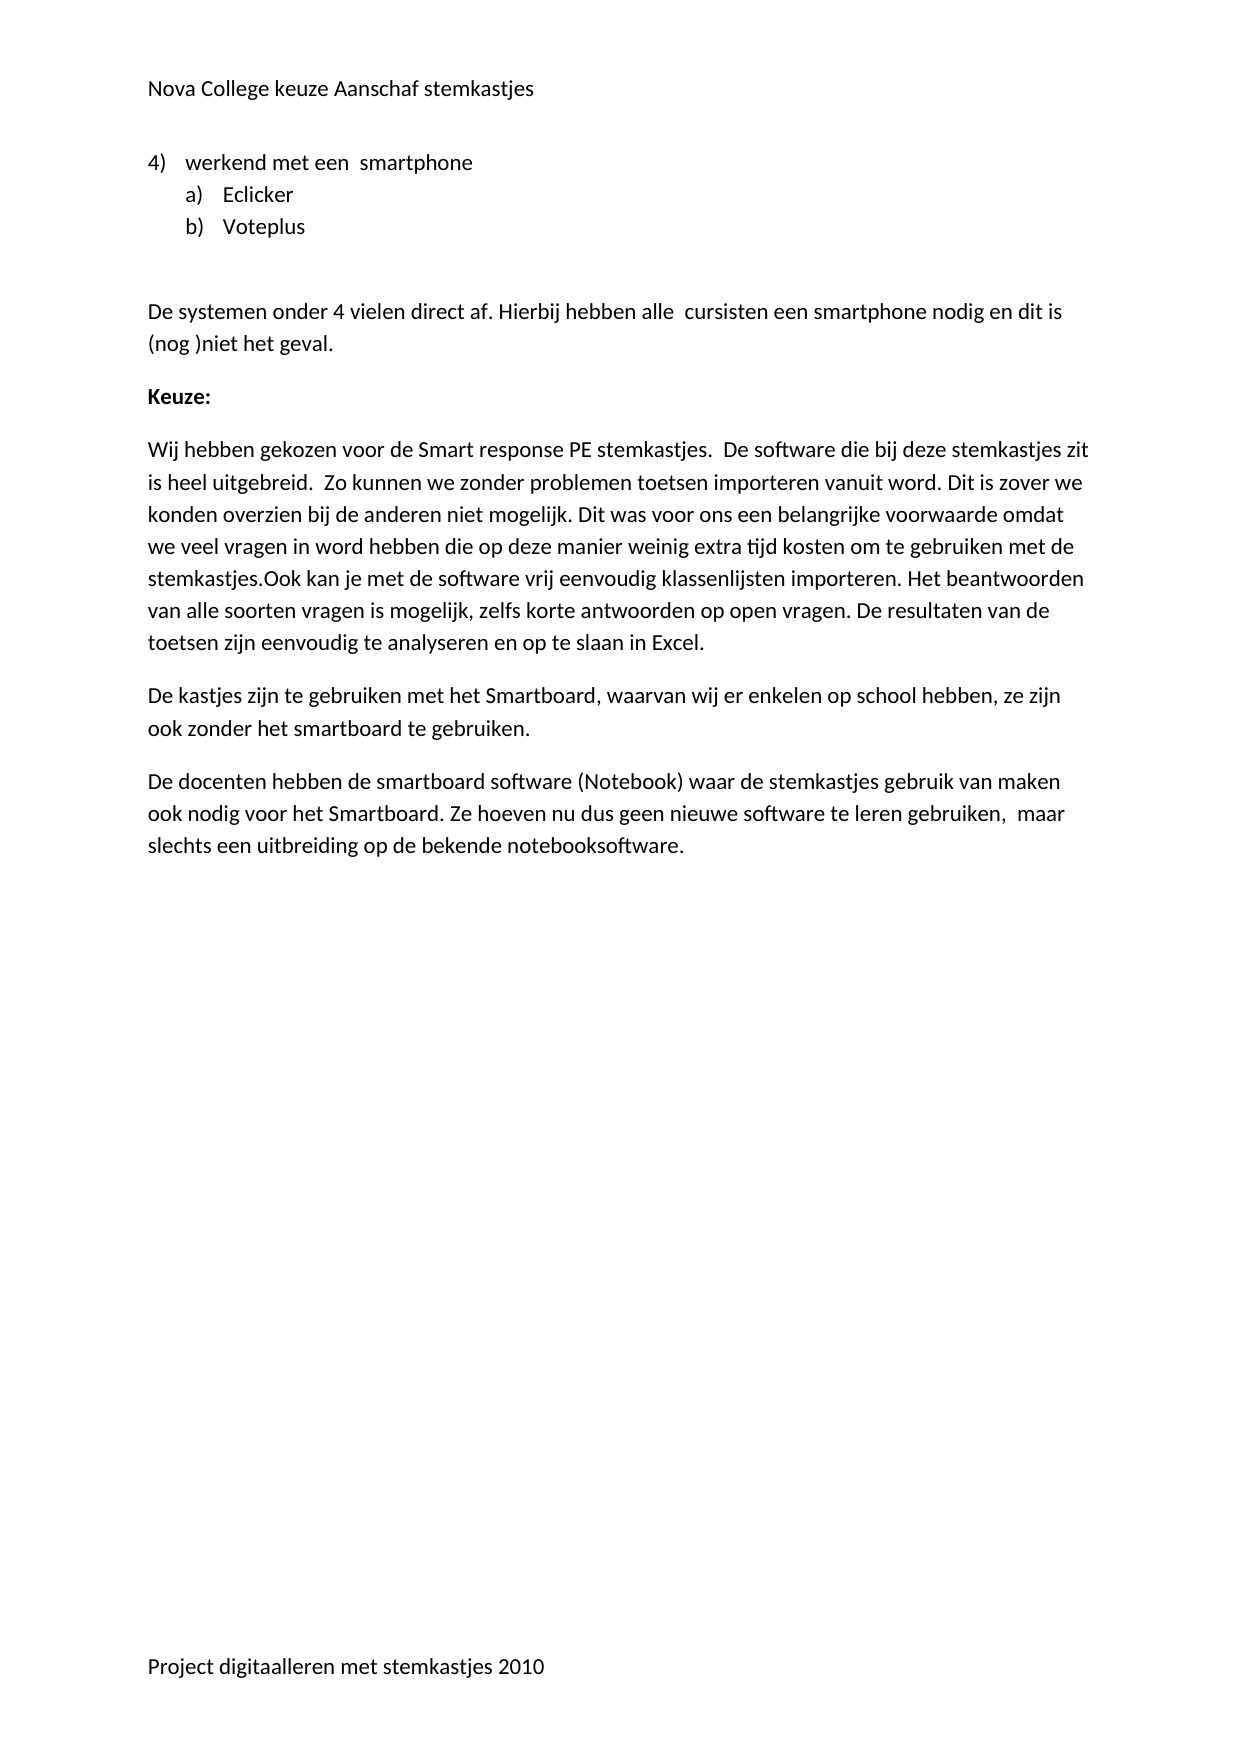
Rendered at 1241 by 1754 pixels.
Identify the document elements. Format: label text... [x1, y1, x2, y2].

text Wij hebben gekozen voor de Smart response PE stemkastjes. De software die bij deze stemkastjes zit is heel uitgebreid. Zo kunnen we zonder problemen toetsen importeren vanuit word. Dit is zover we konden overzien bij de anderen niet mogelijk. Dit was voor ons een belangrijke voorwaarde omdat we veel vragen in word hebben die op deze manier weinig extra tijd kosten om te gebruiken met de stemkastjes.Ook kan je met de software vrij eenvoudig klassenlijsten importeren. Het beantwoorden van alle soorten vragen is mogelijk, zelfs korte antwoorden op open vragen. De resultaten van de toetsen zijn eenvoudig te analyseren en op te slaan in Excel. [148, 435, 1093, 657]
list Voteplus [185, 212, 1093, 240]
list Eclicker [185, 180, 1093, 208]
text Keuze: [148, 382, 1093, 410]
text De kastjes zijn te gebruiken met het Smartboard, waarvan wij er enkelen op school hebben, ze zijn ook zonder het smartboard te gebruiken. [148, 682, 1093, 742]
text De systemen onder 4 vielen direct af. Hierbij hebben alle cursisten een smartphone nodig en dit is (nog )niet het geval. [148, 297, 1093, 357]
text De docenten hebben de smartboard software (Notebook) waar de stemkastjes gebruik van maken ook nodig voor het Smartboard. Ze hoeven nu dus geen nieuwe software te leren gebruiken, maar slechts een uitbreiding op de bekende notebooksoftware. [148, 767, 1093, 859]
list werkend met een smartphone [148, 148, 1093, 176]
